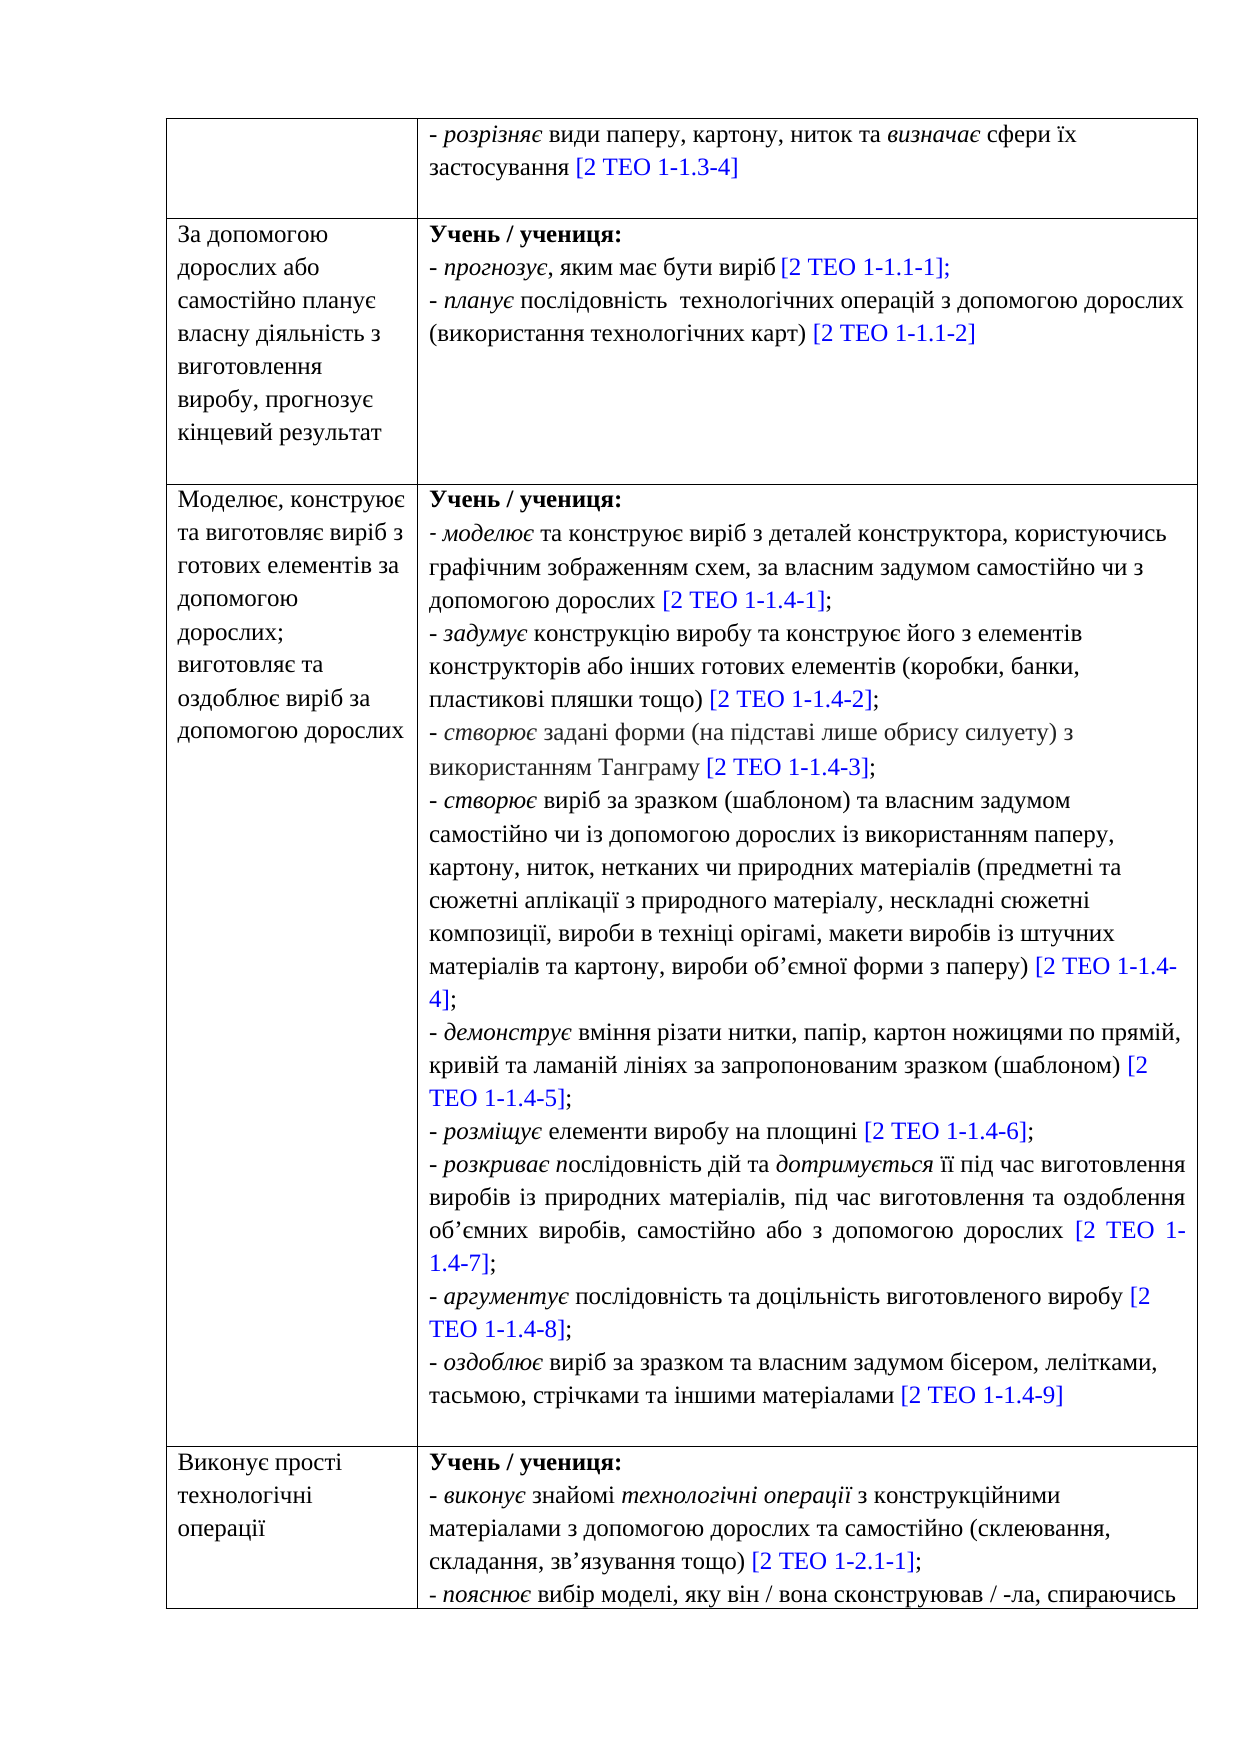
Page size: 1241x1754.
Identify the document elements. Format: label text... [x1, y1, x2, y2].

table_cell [167, 119, 417, 218]
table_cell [418, 1447, 1197, 1608]
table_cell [418, 119, 1197, 218]
table_cell Учень / учениця: - моделює та конструює виріб з деталей конструктора, користуючись графічним зображенням схем, за власним задумом самостійно чи з допомогою дорослих [2 ТЕО 1-1.4-1]; - задумує конструкцію виробу та конструює його з елементів конструкторів або інших готових елементів (коробки, банки, пластикові пляшки тощо) [2 ТЕО 1-1.4-2]; - створює задані форми (на підставі лише обрису силуету) з використанням Танграму [2 ТЕО 1-1.4-3]; - створює виріб за зразком (шаблоном) та власним задумом самостійно чи із допомогою дорослих із використанням паперу, картону, ниток, нетканих чи природних матеріалів (предметні та сюжетні аплікації з природного матеріалу, нескладні сюжетні композиції, вироби в техніці орігамі, макети виробів із штучних матеріалів та картону, вироби об’ємної форми з паперу) [2 ТЕО 1-1.4-4]; - демонструє вміння різати нитки, папір, картон ножицями по прямій, кривій та ламаній лініях за запропонованим зразком (шаблоном) [2 ТЕО 1-1.4-5]; - розміщує елементи виробу на площині [2 ТЕО 1-1.4-6]; - розкриває послідовність дій та дотримується її під час виготовлення виробів із природних матеріалів, під час виготовлення та оздоблення об’ємних виробів, самостійно або з допомогою дорослих [2 ТЕО 1-1.4-7]; - аргументує послідовність та доцільність виготовленого виробу [2 ТЕО 1-1.4-8]; - оздоблює виріб за зразком та власним задумом бісером, лелітками, тасьмою, стрічками та іншими матеріалами [2 ТЕО 1-1.4-9] [418, 485, 1197, 1446]
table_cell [167, 1447, 417, 1608]
table_cell За допомогою дорослих або самостійно планує власну діяльність з виготовлення виробу, прогнозує кінцевий результат [167, 219, 417, 483]
table_cell Учень / учениця: - прогнозує, яким має бути виріб [2 ТЕО 1-1.1-1]; - планує послідовність технологічних операцій з допомогою дорослих (використання технологічних карт) [2 ТЕО 1-1.1-2] [418, 219, 1197, 483]
table_cell Моделює, конструює та виготовляє виріб з готових елементів за допомогою дорослих; виготовляє та оздоблює виріб за допомогою дорослих [167, 485, 417, 1446]
